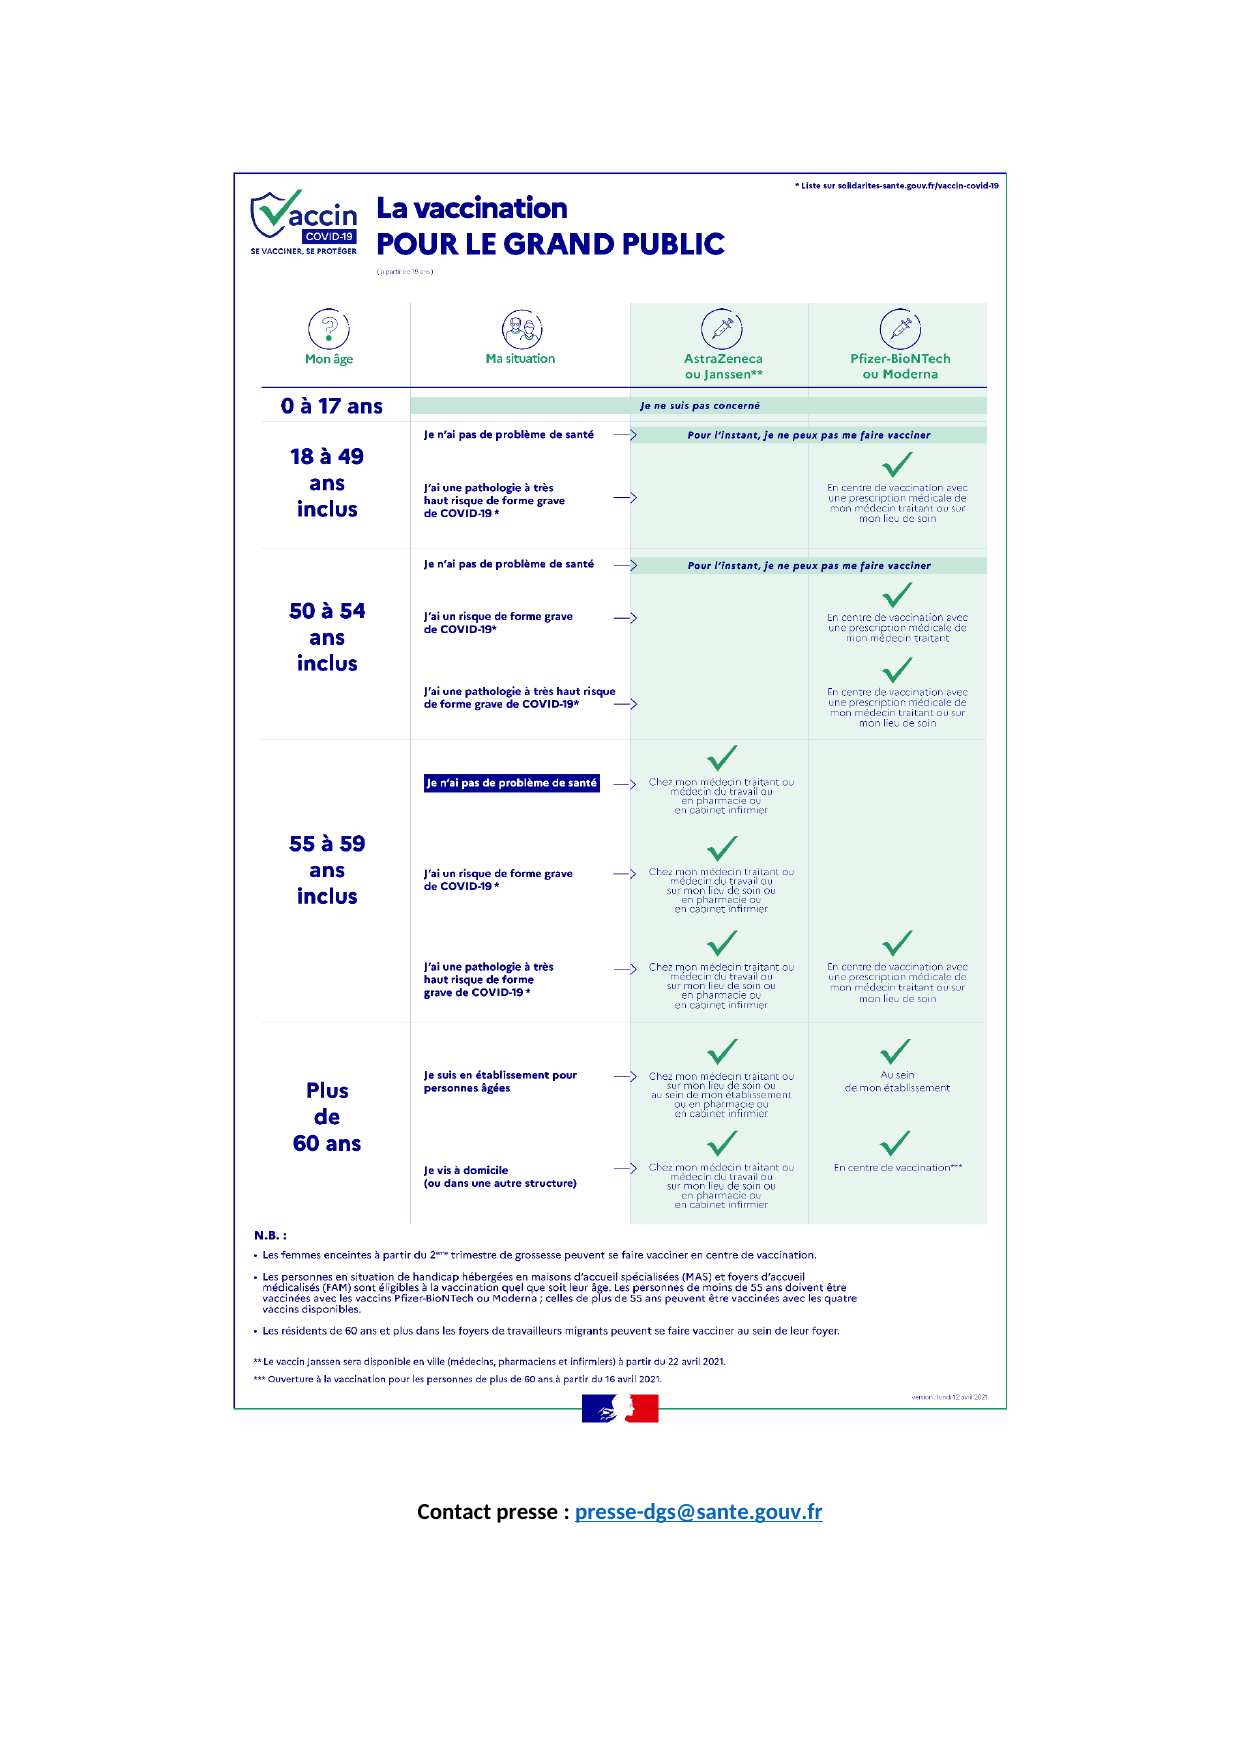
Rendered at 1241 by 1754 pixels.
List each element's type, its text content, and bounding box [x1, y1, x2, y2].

picture [208, 147, 1032, 1435]
text Contact presse : presse-dgs@sante.gouv.fr [148, 1497, 1093, 1525]
